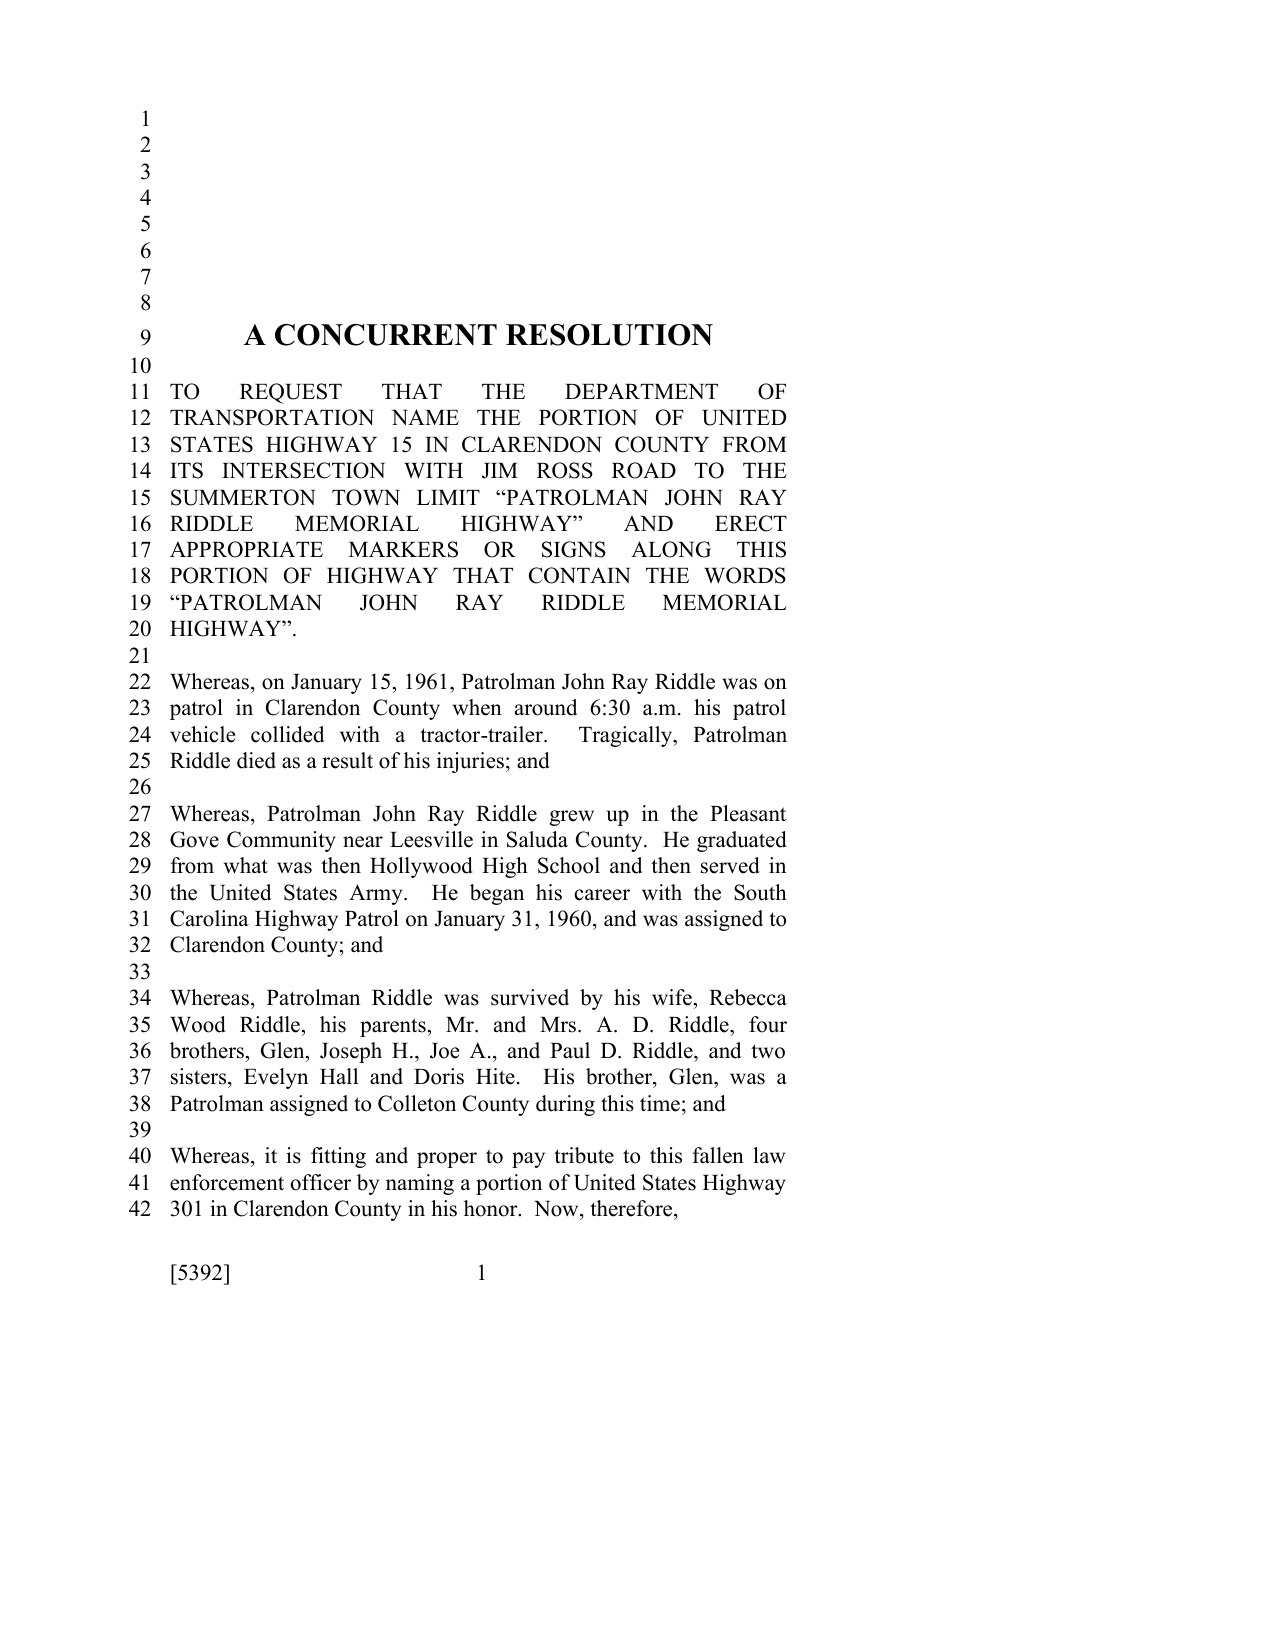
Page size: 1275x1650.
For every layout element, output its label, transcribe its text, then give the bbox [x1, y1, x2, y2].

text Whereas, it is fitting and proper to pay tribute to this fallen law enforcement officer by naming a portion of United States Highway 301 in Clarendon County in his honor. Now, therefore, [169, 1142, 787, 1221]
text Whereas, on January 15, 1961, Patrolman John Ray Riddle was on patrol in Clarendon County when around 6:30 a.m. his patrol vehicle collided with a tractor-trailer. Tragically, Patrolman Riddle died as a result of his injuries; and [169, 668, 787, 773]
text TO REQUEST THAT THE DEPARTMENT OF TRANSPORTATION NAME THE PORTION OF UNITED STATES HIGHWAY 15 IN CLARENDON COUNTY FROM ITS INTERSECTION WITH JIM ROSS ROAD TO THE SUMMERTON TOWN LIMIT “PATROLMAN JOHN RAY RIDDLE MEMORIAL HIGHWAY” AND ERECT APPROPRIATE MARKERS OR SIGNS ALONG THIS PORTION OF HIGHWAY THAT CONTAIN THE WORDS “PATROLMAN JOHN RAY RIDDLE MEMORIAL HIGHWAY”. [169, 378, 787, 642]
text Whereas, Patrolman John Ray Riddle grew up in the Pleasant Gove Community near Leesville in Saluda County. He graduated from what was then Hollywood High School and then served in the United States Army. He began his career with the South Carolina Highway Patrol on January 31, 1960, and was assigned to Clarendon County; and [169, 800, 787, 958]
text Whereas, Patrolman Riddle was survived by his wife, Rebecca Wood Riddle, his parents, Mr. and Mrs. A. D. Riddle, four brothers, Glen, Joseph H., Joe A., and Paul D. Riddle, and two sisters, Evelyn Hall and Doris Hite. His brother, Glen, was a Patrolman assigned to Colleton County during this time; and [169, 984, 787, 1116]
text A CONCURRENT RESOLUTION [169, 316, 787, 352]
